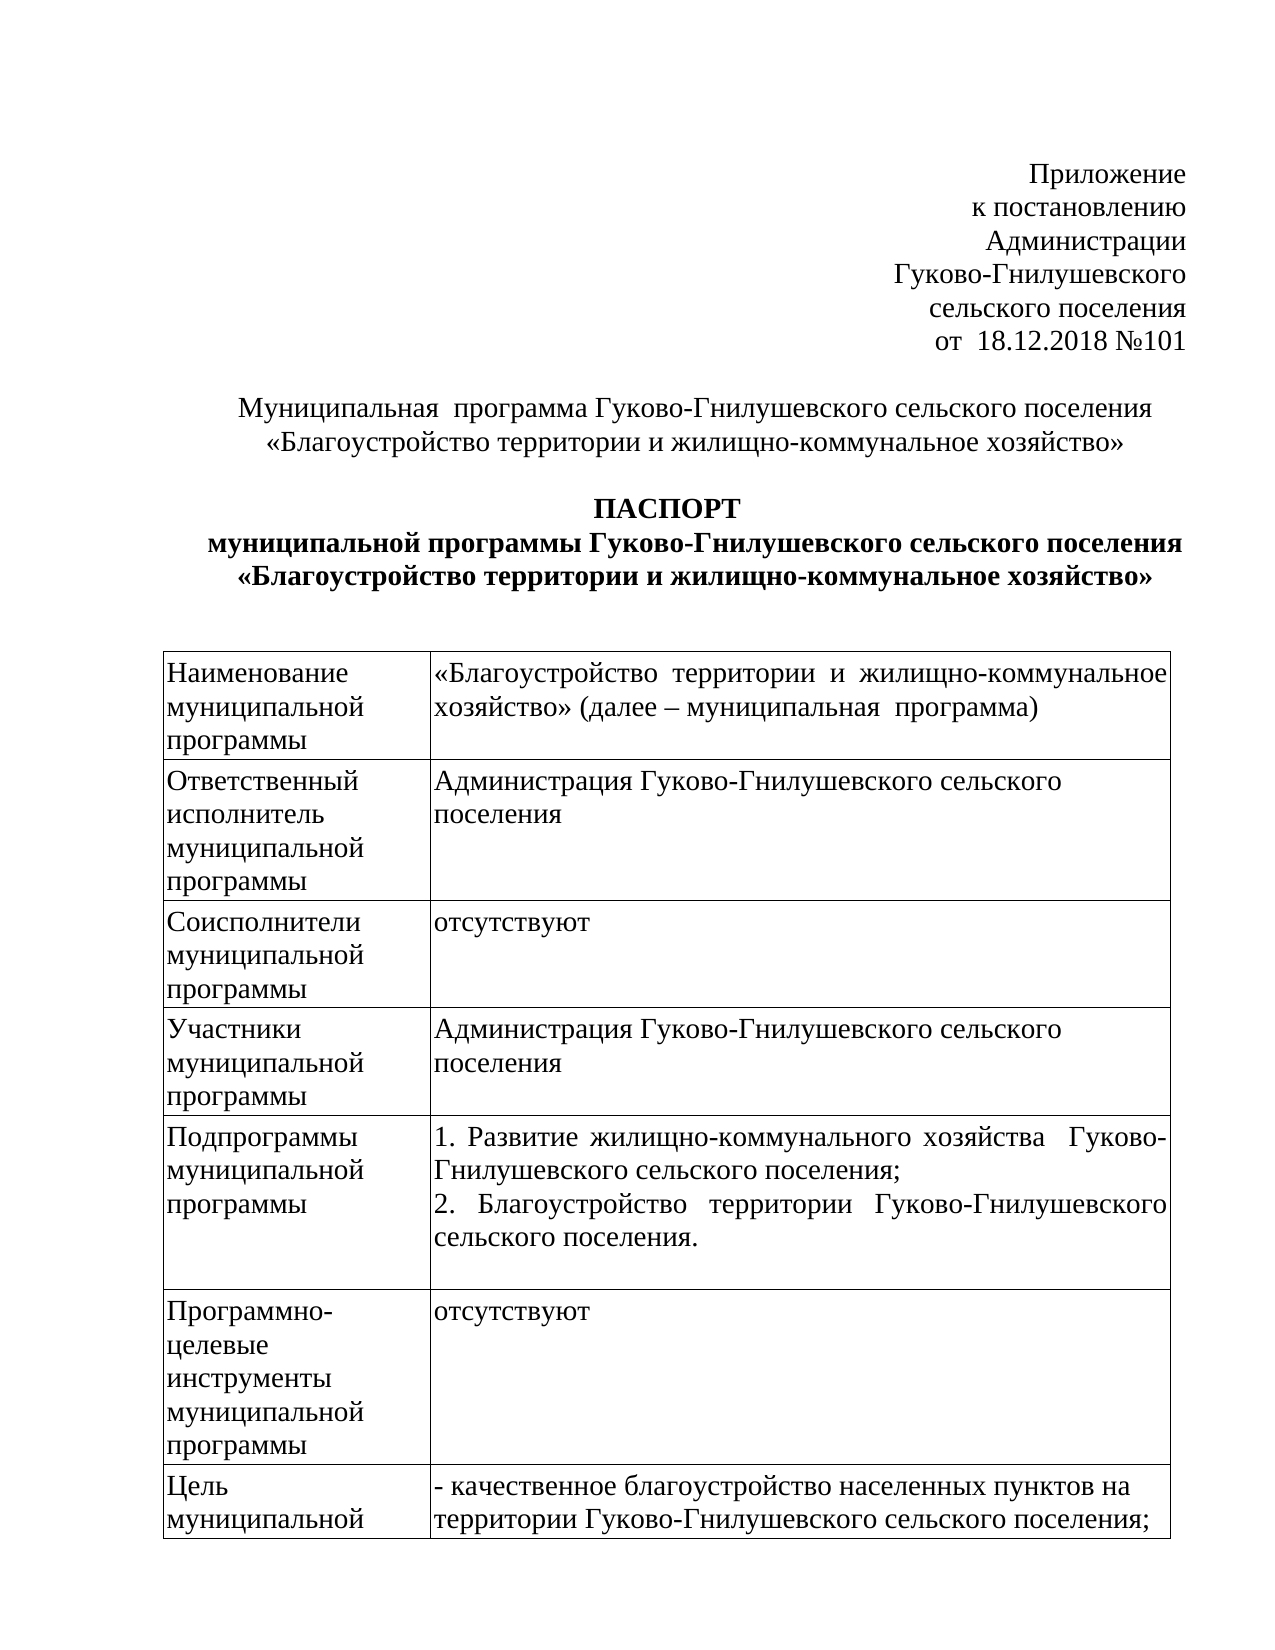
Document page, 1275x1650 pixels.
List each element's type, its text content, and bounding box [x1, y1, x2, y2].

table_cell Ответственный исполнитель муниципальной программы [164, 760, 430, 900]
table_header Наименование муниципальной программы [164, 652, 430, 759]
table_cell 1. Развитие жилищно-коммунального хозяйства Гуково-Гнилушевского сельского поселения; 2. Благоустройство территории Гуково-Гнилушевского сельского поселения. [431, 1116, 1170, 1289]
text ПАСПОРТ [148, 491, 1186, 525]
table_cell отсутствуют [431, 1290, 1170, 1464]
table_cell Администрация Гуково-Гнилушевского сельского поселения [431, 760, 1170, 900]
text от 18.12.2018 №101 [148, 323, 1186, 357]
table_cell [431, 1465, 1170, 1538]
table_cell Участники муниципальной программы [164, 1008, 430, 1115]
text Гуково-Гнилушевского [591, 256, 1186, 290]
text Приложение [148, 156, 1186, 189]
table_cell Администрация Гуково-Гнилушевского сельского поселения [431, 1008, 1170, 1115]
table_cell Подпрограммы муниципальной программы [164, 1116, 430, 1289]
table_cell отсутствуют [431, 901, 1170, 1007]
text «Благоустройство территории и жилищно-коммунальное хозяйство» [148, 558, 1186, 592]
text к постановлению [148, 189, 1186, 223]
text Муниципальная программа Гуково-Гнилушевского сельского поселения [148, 391, 1186, 424]
text сельского поселения [591, 290, 1186, 323]
table_cell Соисполнители муниципальной программы [164, 901, 430, 1007]
table_header «Благоустройство территории и жилищно-коммунальное хозяйство» (далее – муниципальная программа) [431, 652, 1170, 759]
text Администрации [591, 223, 1186, 256]
text «Благоустройство территории и жилищно-коммунальное хозяйство» [148, 424, 1186, 458]
table_cell Программно-целевые инструменты муниципальной программы [164, 1290, 430, 1464]
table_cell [164, 1465, 430, 1538]
text муниципальной программы Гуково-Гнилушевского сельского поселения [148, 525, 1186, 558]
